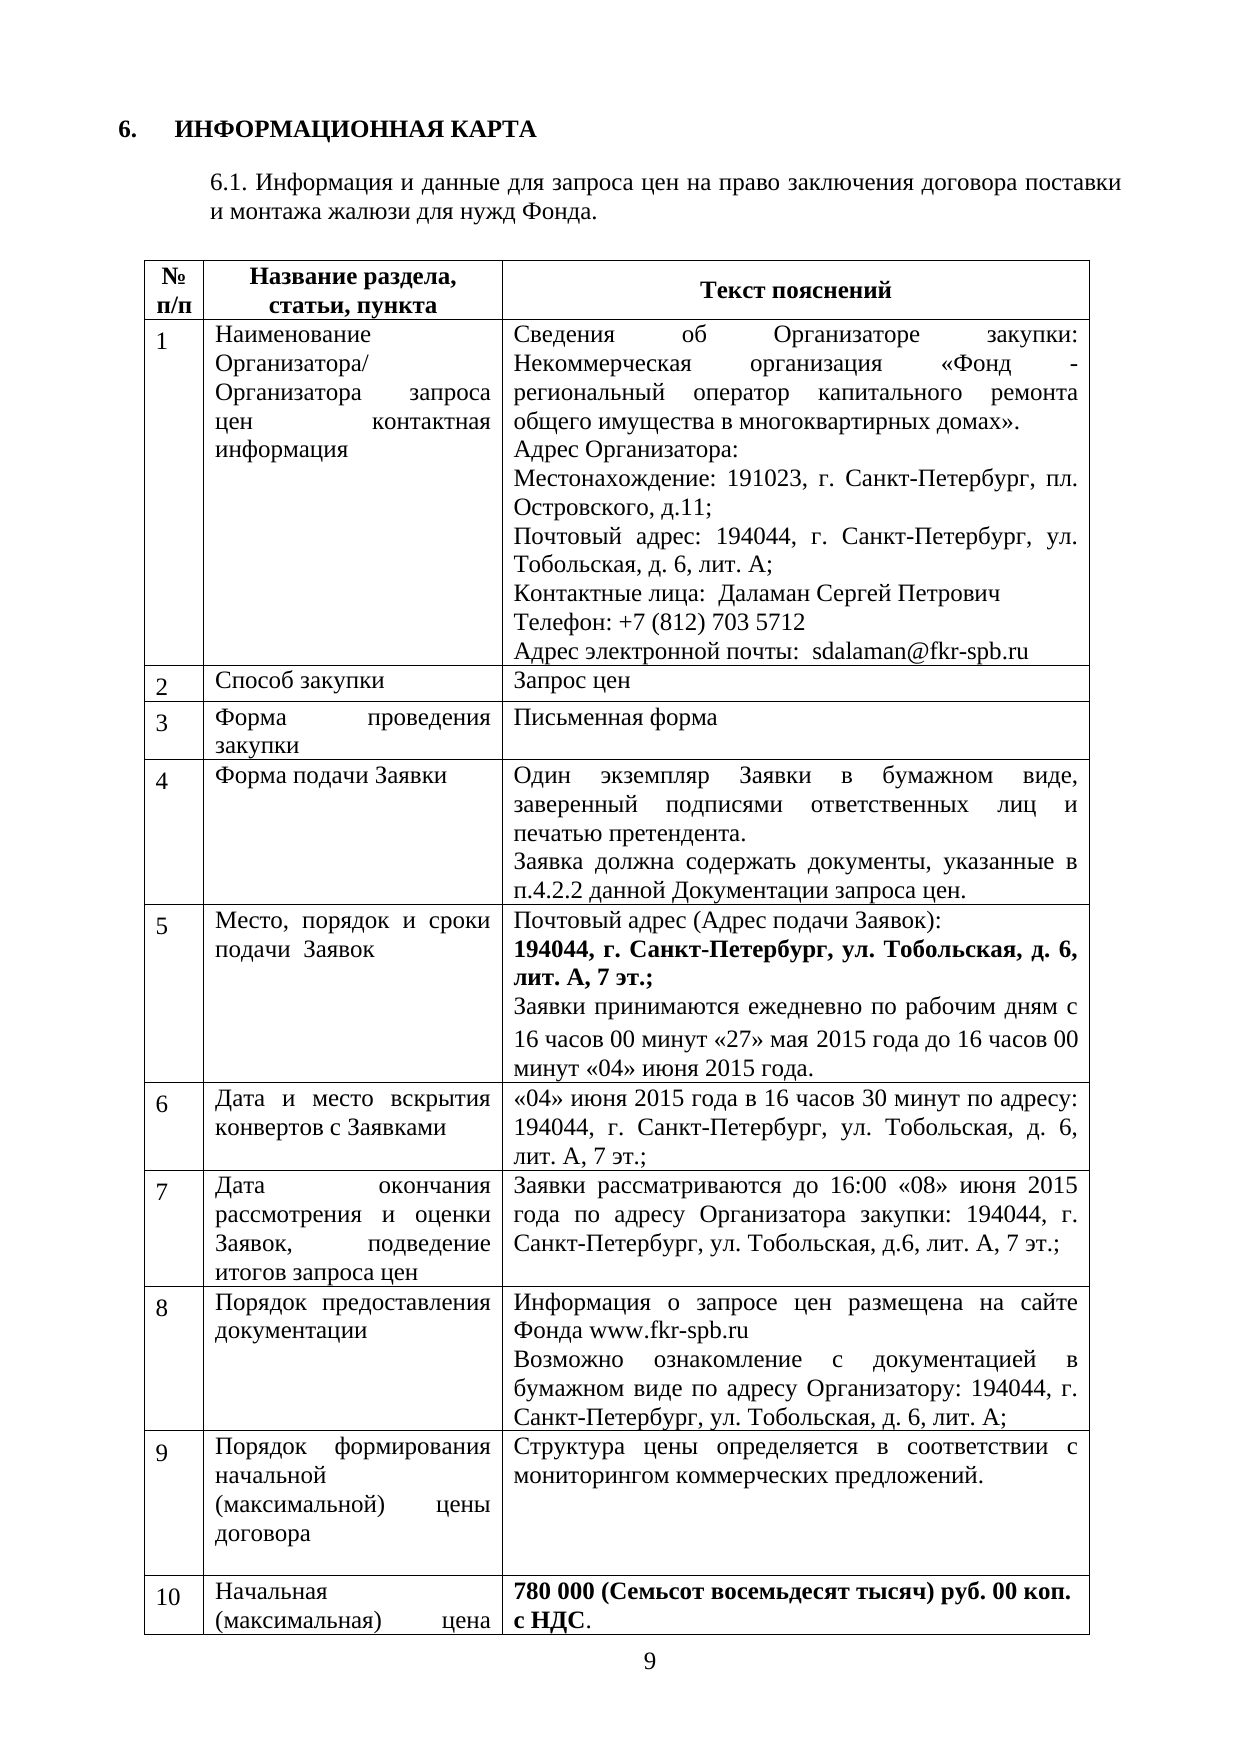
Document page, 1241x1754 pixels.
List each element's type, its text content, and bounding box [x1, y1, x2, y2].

table_cell 3 [145, 702, 203, 759]
table_cell «04» июня 2015 года в 16 часов 30 минут по адресу: 194044, г. Санкт-Петербург, ул. Тобольская, д. 6, лит. А, 7 эт.; [503, 1083, 1089, 1169]
table_cell Дата и место вскрытия конвертов с Заявками [204, 1083, 502, 1169]
table_header № п/п [145, 261, 203, 318]
table_cell Форма проведения закупки [204, 702, 502, 759]
table_cell Способ закупки [204, 666, 502, 701]
text 6.1. Информация и данные для запроса цен на право заключения договора поставки и монтажа жалюзи для нужд Фонда. [210, 167, 1122, 225]
table_cell Структура цены определяется в соответствии с мониторингом коммерческих предложений. [503, 1431, 1089, 1575]
table_cell Порядок предоставления документации [204, 1287, 502, 1430]
table_cell 10 [145, 1576, 203, 1634]
table_cell 5 [145, 905, 203, 1082]
table_cell 7 [145, 1171, 203, 1286]
table_cell Почтовый адрес (Адрес подачи Заявок): 194044, г. Санкт-Петербург, ул. Тобольская, д. 6, лит. А, 7 эт.; Заявки принимаются ежедневно по рабочим дням с 16 часов 00 минут «27» мая 2015 года до 16 часов 00 минут «04» июня 2015 года. [503, 905, 1089, 1082]
table_cell 6 [145, 1083, 203, 1169]
table_cell 4 [145, 760, 203, 904]
table_cell Наименование Организатора/ Организатора запроса цен контактная информация [204, 320, 502, 664]
table_cell Дата окончания рассмотрения и оценки Заявок, подведение итогов запроса цен [204, 1171, 502, 1286]
table_cell Место, порядок и сроки подачи Заявок [204, 905, 502, 1082]
table_cell 2 [145, 666, 203, 701]
table_header Название раздела, статьи, пункта [204, 261, 502, 318]
table_cell Один экземпляр Заявки в бумажном виде, заверенный подписями ответственных лиц и печатью претендента. Заявка должна содержать документы, указанные в п.4.2.2 данной Документации запроса цен. [503, 760, 1089, 904]
table_cell Порядок формирования начальной (максимальной) цены договора [204, 1431, 502, 1575]
table_header Текст пояснений [503, 261, 1089, 318]
table_cell Сведения об Организаторе закупки: Некоммерческая организация «Фонд - региональный оператор капитального ремонта общего имущества в многоквартирных домах». Адрес Организатора: Местонахождение: 191023, г. Санкт-Петербург, пл. Островского, д.11; Почтовый адрес: 194044, г. Санкт-Петербург, ул. Тобольская, д. 6, лит. А; Контактные лица: Даламан Сергей Петрович Телефон: +7 (812) 703 5712 Адрес электронной почты: sdalaman@fkr-spb.ru [503, 320, 1089, 664]
table_cell Заявки рассматриваются до 16:00 «08» июня 2015 года по адресу Организатора закупки: 194044, г. Санкт-Петербург, ул. Тобольская, д.6, лит. А, 7 эт.; [503, 1171, 1089, 1286]
table_cell Форма подачи Заявки [204, 760, 502, 904]
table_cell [503, 1576, 1089, 1634]
table_cell 9 [145, 1431, 203, 1575]
table_cell 8 [145, 1287, 203, 1430]
table_cell 1 [145, 320, 203, 664]
table_cell Информация о запросе цен размещена на сайте Фонда www.fkr-spb.ru Возможно ознакомление с документацией в бумажном виде по адресу Организатору: 194044, г. Санкт-Петербург, ул. Тобольская, д. 6, лит. А; [503, 1287, 1089, 1430]
table_cell Письменная форма [503, 702, 1089, 759]
table_cell Запрос цен [503, 666, 1089, 701]
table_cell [204, 1576, 502, 1634]
subtitle ИНФОРМАЦИОННАЯ КАРТА [118, 114, 1181, 142]
